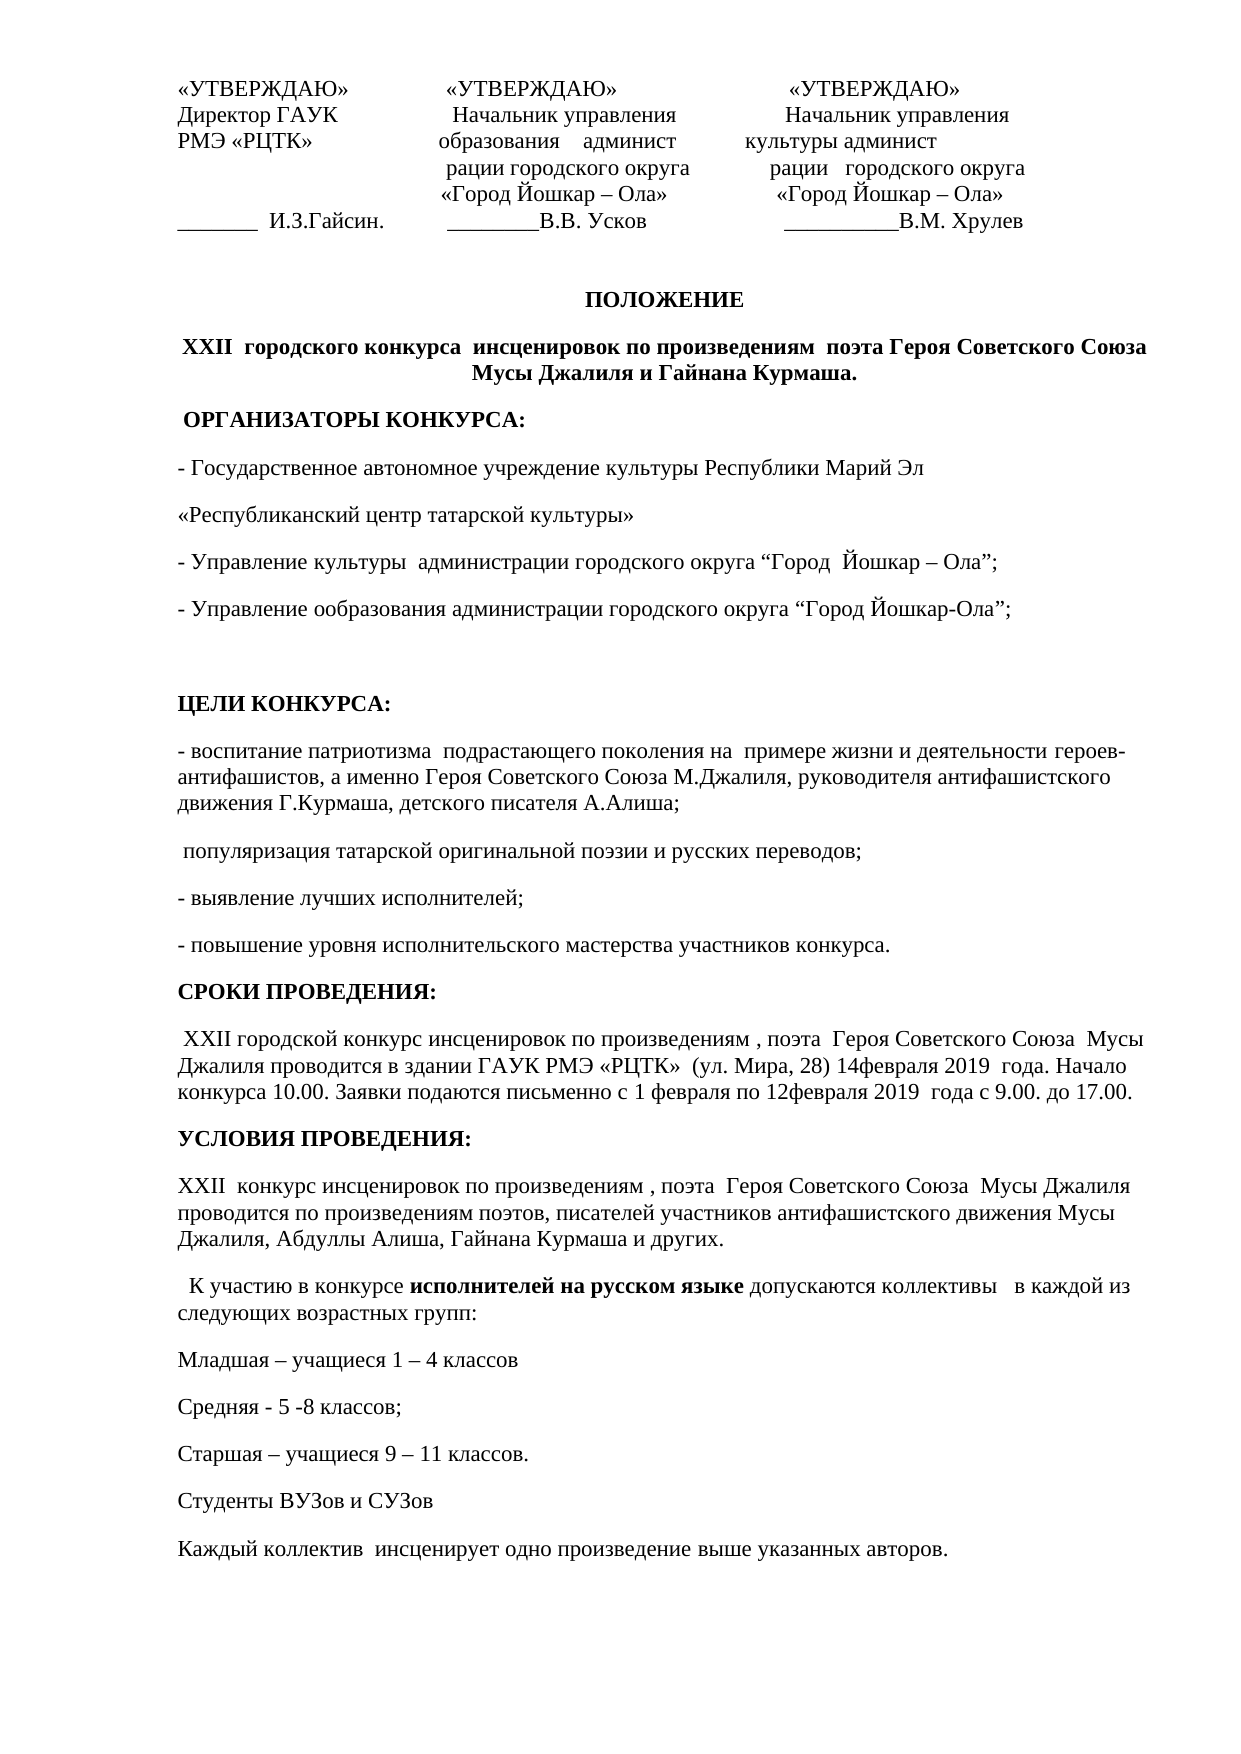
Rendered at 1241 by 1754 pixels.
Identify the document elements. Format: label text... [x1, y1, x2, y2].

text ЦЕЛИ КОНКУРСА: [177, 689, 1152, 716]
text УСЛОВИЯ ПРОВЕДЕНИЯ: [177, 1125, 1152, 1152]
text К участию в конкурсе исполнителей на русском языке допускаются коллективы в каждой из следующих возрастных групп: [177, 1272, 1152, 1325]
text - воспитание патриотизма подрастающего поколения на примере жизни и деятельности героев-антифашистов, а именно Героя Советского Союза М.Джалиля, руководителя антифашистского движения Г.Курмаша, детского писателя А.Алиша; [177, 737, 1152, 816]
text «УТВЕРЖДАЮ» «УТВЕРЖДАЮ» «УТВЕРЖДАЮ» [177, 75, 1152, 101]
text - повышение уровня исполнительского мастерства участников конкурса. [177, 931, 1152, 957]
text РМЭ «РЦТК» образования админист культуры админист [177, 128, 1152, 154]
text Младшая – учащиеся 1 – 4 классов [177, 1346, 1152, 1372]
text - Управление культуры администрации городского округа “Город Йошкар – Ола”; [177, 548, 1152, 574]
text «Город Йошкар – Ола» «Город Йошкар – Ола» [177, 180, 1152, 207]
text «Республиканский центр татарской культуры» [177, 501, 1152, 527]
text Студенты ВУЗов и СУЗов [177, 1487, 1152, 1514]
text XXIӀ городского конкурса инсценировок по произведениям поэта Героя Советского Союза Мусы Джалиля и Гайнана Курмаша. [177, 333, 1152, 386]
text - Управление ообразования администрации городского округа “Город Йошкар-Ола”; [177, 595, 1152, 622]
text - Государственное автономное учреждение культуры Республики Марий Эл [177, 454, 1152, 480]
text ПОЛОЖЕНИЕ [177, 286, 1152, 312]
text Директор ГАУК Начальник управления Начальник управления [177, 101, 1152, 128]
text рации городского округа рации городского округа [177, 154, 1152, 180]
text Старшая – учащиеся 9 – 11 классов. [177, 1440, 1152, 1467]
text ХХIӀ конкурс инсценировок по произведениям , поэта Героя Советского Союза Мусы Джалиля проводится по произведениям поэтов, писателей участников антифашистского движения Мусы Джалиля, Абдуллы Алиша, Гайнана Курмаша и других. [177, 1172, 1152, 1252]
text - выявление лучших исполнителей; [177, 884, 1152, 910]
text ХХIӀ городской конкурс инсценировок по произведениям , поэта Героя Советского Союза Мусы Джалиля проводится в здании ГАУК РМЭ «РЦТК» (ул. Мира, 28) 14февраля 2019 года. Начало конкурса 10.00. Заявки подаются письменно с 1 февраля по 12февраля 2019 года с 9.00. до 17.00. [177, 1025, 1152, 1104]
text популяризация татарской оригинальной поэзии и русских переводов; [177, 837, 1152, 863]
text Каждый коллектив инсценирует одно произведение выше указанных авторов. [177, 1535, 1152, 1561]
text ОРГАНИЗАТОРЫ КОНКУРСА: [177, 406, 1152, 433]
text _______ И.З.Гайсин. ________В.В. Усков __________В.М. Хрулев [177, 207, 1152, 233]
text СРОКИ ПРОВЕДЕНИЯ: [177, 978, 1152, 1004]
text Средняя - 5 -8 классов; [177, 1393, 1152, 1419]
